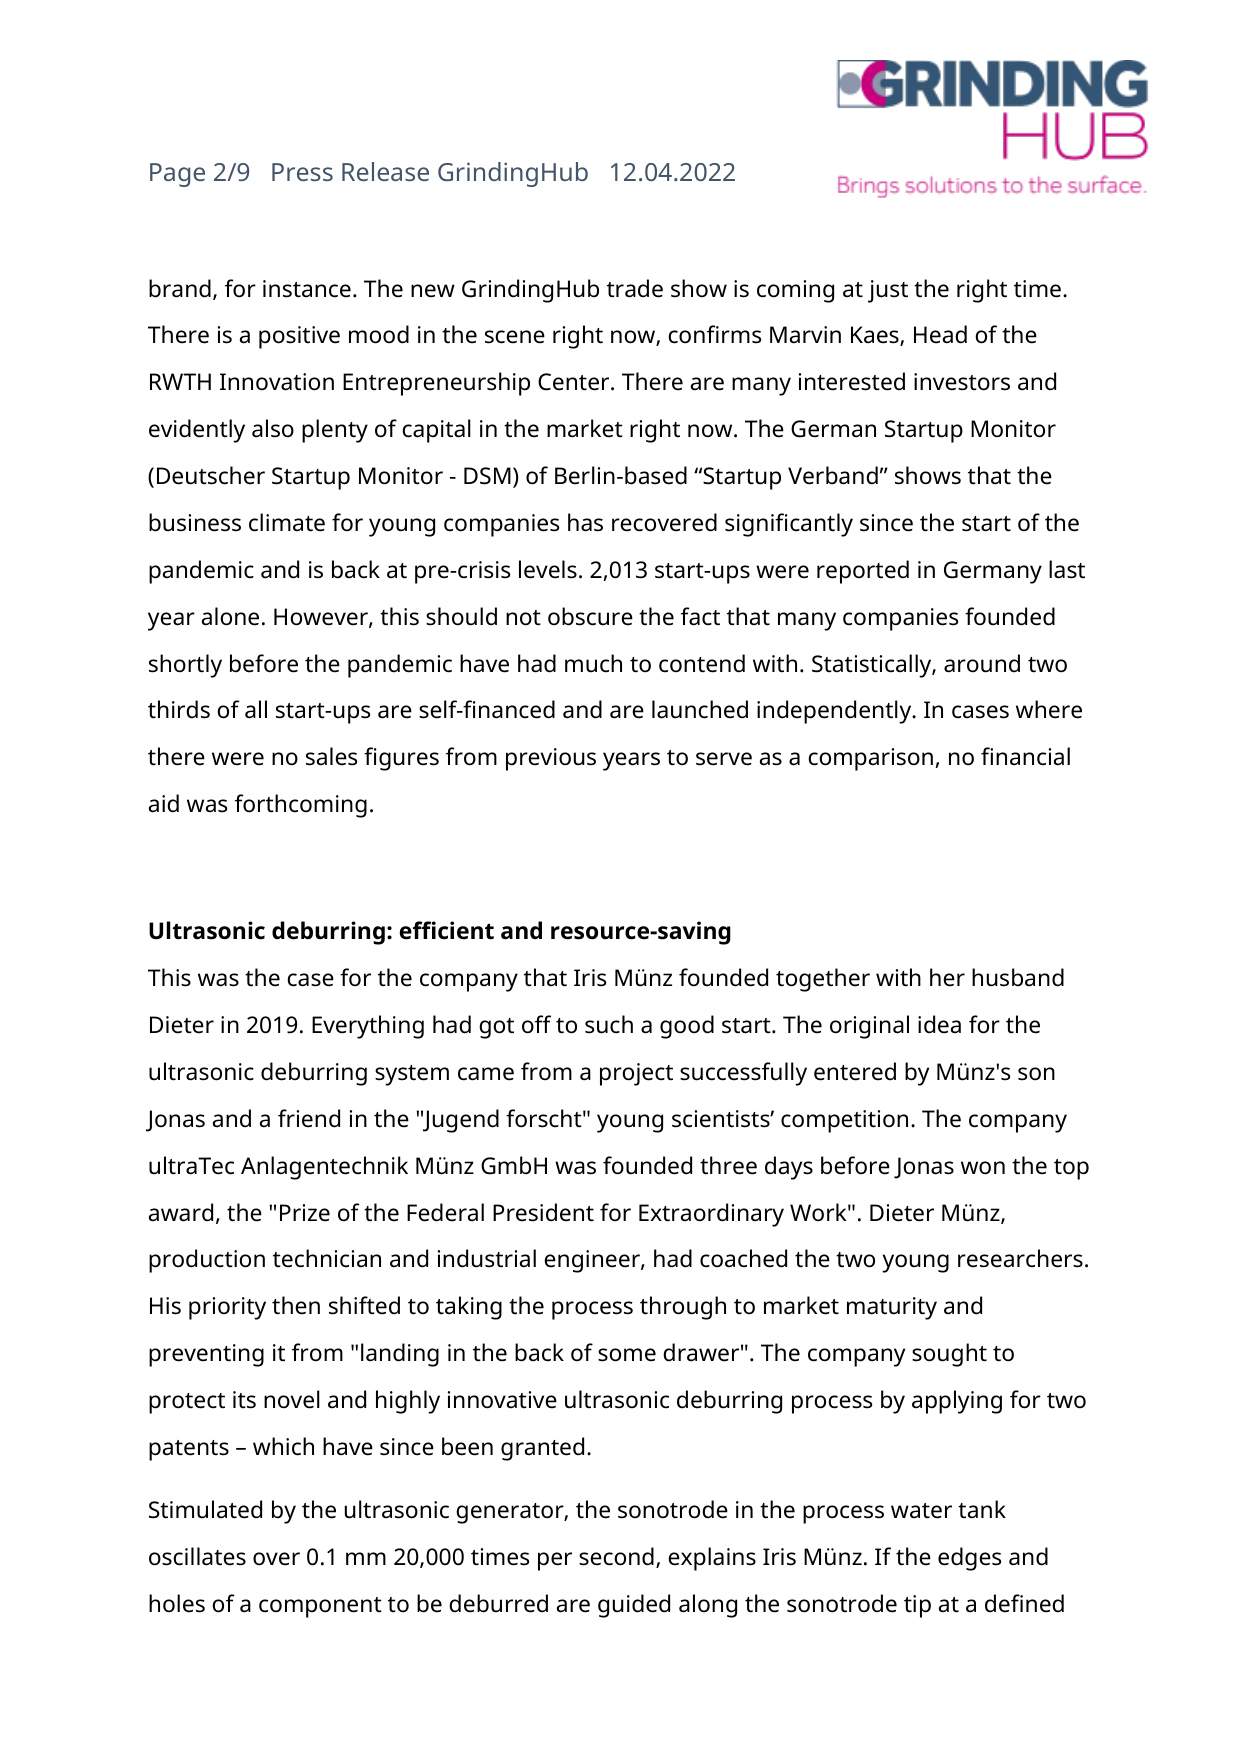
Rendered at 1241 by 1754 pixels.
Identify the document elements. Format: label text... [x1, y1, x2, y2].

text This was the case for the company that Iris Münz founded together with her husband Dieter in 2019. Everything had got off to such a good start. The original idea for the ultrasonic deburring system came from a project successfully entered by Münz's son Jonas and a friend in the "Jugend forscht" young scientists’ competition. The company ultraTec Anlagentechnik Münz GmbH was founded three days before Jonas won the top award, the "Prize of the Federal President for Extraordinary Work". Dieter Münz, production technician and industrial engineer, had coached the two young researchers. His priority then shifted to taking the process through to market maturity and preventing it from "landing in the back of some drawer". The company sought to protect its novel and highly innovative ultrasonic deburring process by applying for two patents – which have since been granted. [148, 962, 1093, 1462]
text Ultrasonic deburring: efficient and resource-saving [148, 915, 1093, 946]
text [148, 1494, 1093, 1619]
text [148, 272, 1093, 819]
